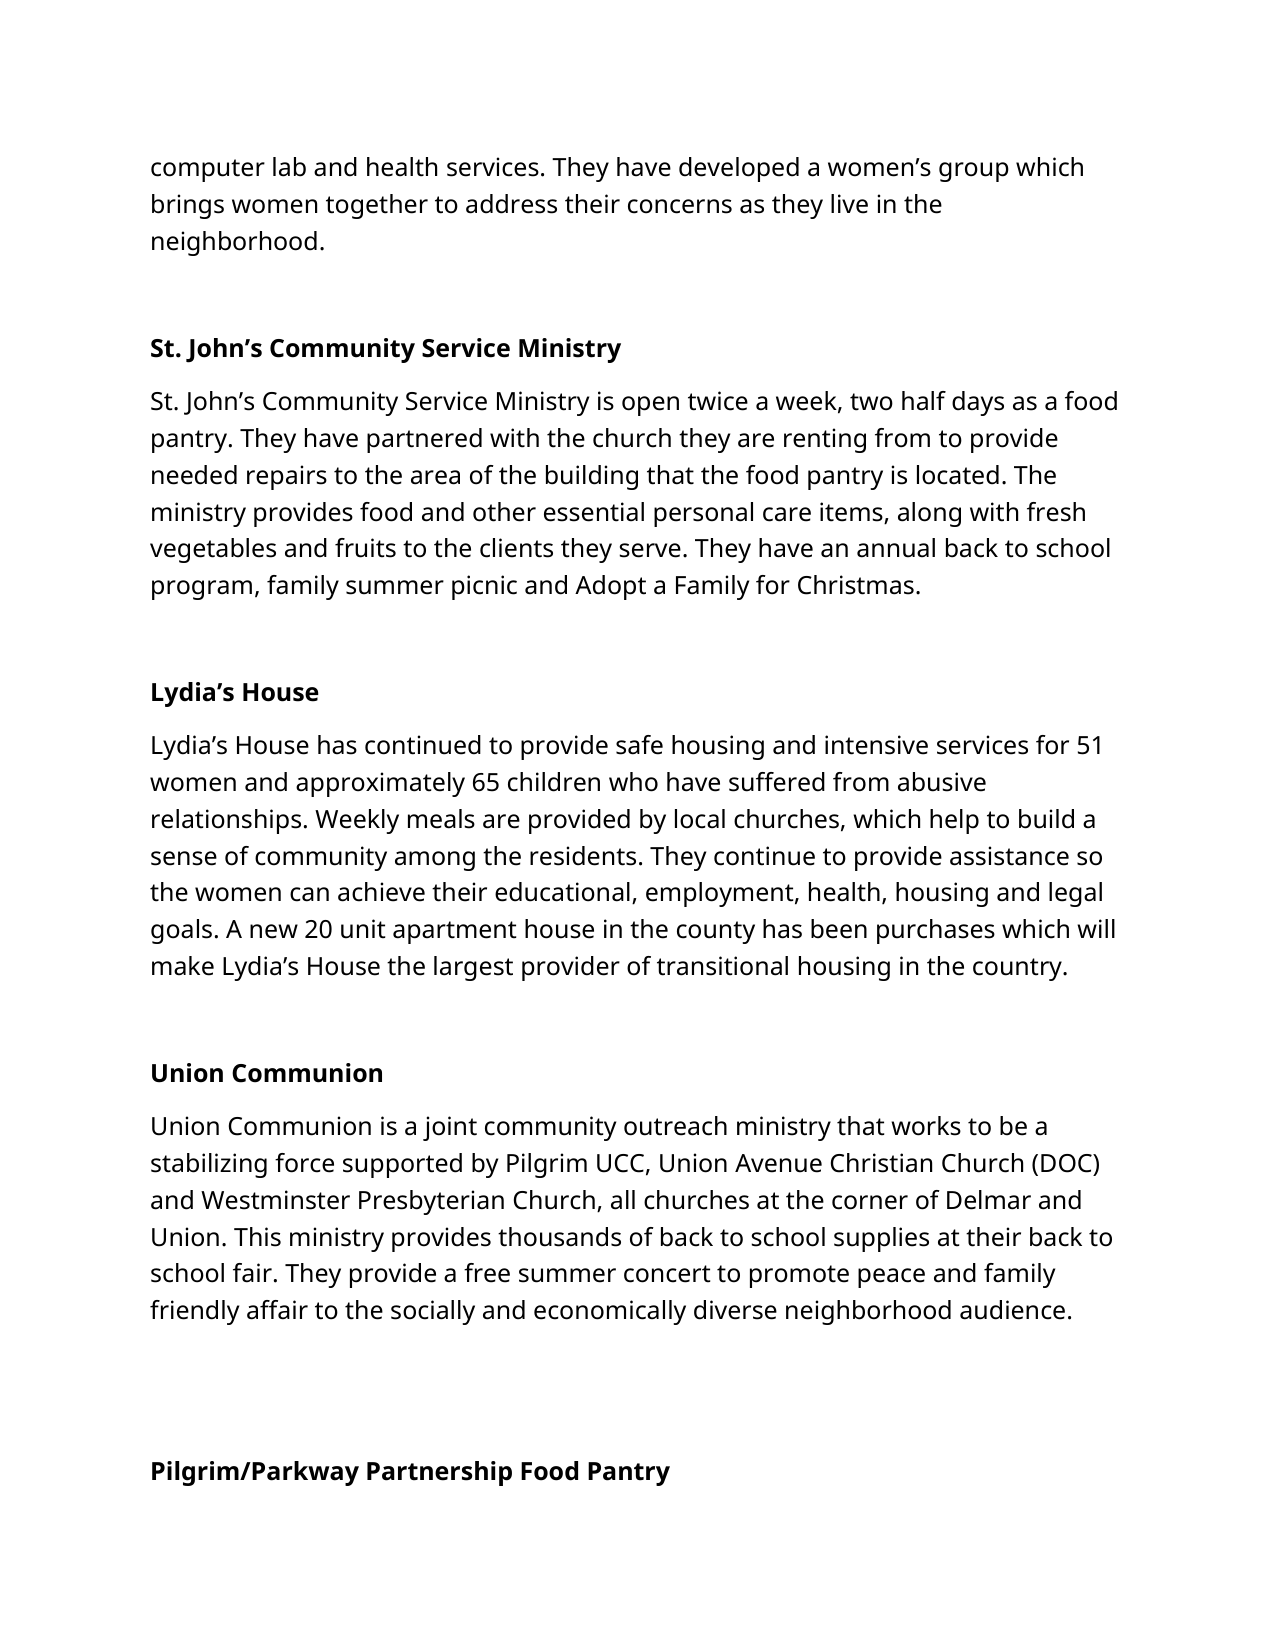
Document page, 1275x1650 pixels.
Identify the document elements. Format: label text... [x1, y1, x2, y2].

text St. John’s Community Service Ministry [150, 330, 1125, 364]
text Union Communion is a joint community outreach ministry that works to be a stabilizing force supported by Pilgrim UCC, Union Avenue Christian Church (DOC) and Westminster Presbyterian Church, all churches at the corner of Delmar and Union. This ministry provides thousands of back to school supplies at their back to school fair. They provide a free summer concert to promote peace and family friendly affair to the socially and economically diverse neighborhood audience. [150, 1109, 1125, 1327]
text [150, 150, 1125, 258]
text Lydia’s House has continued to provide safe housing and intensive services for 51 women and approximately 65 children who have suffered from abusive relationships. Weekly meals are provided by local churches, which help to build a sense of community among the residents. They continue to provide assistance so the women can achieve their educational, employment, health, housing and legal goals. A new 20 unit apartment house in the county has been purchases which will make Lydia’s House the largest provider of transitional housing in the country. [150, 728, 1125, 983]
text St. John’s Community Service Ministry is open twice a week, two half days as a food pantry. They have partnered with the church they are renting from to provide needed repairs to the area of the building that the food pantry is located. The ministry provides food and other essential personal care items, along with fresh vegetables and fruits to the clients they serve. They have an annual back to school program, family summer picnic and Adopt a Family for Christmas. [150, 384, 1125, 602]
text Pilgrim/Parkway Partnership Food Pantry [150, 1453, 1125, 1487]
text Union Communion [150, 1056, 1125, 1089]
text Lydia’s House [150, 674, 1125, 709]
